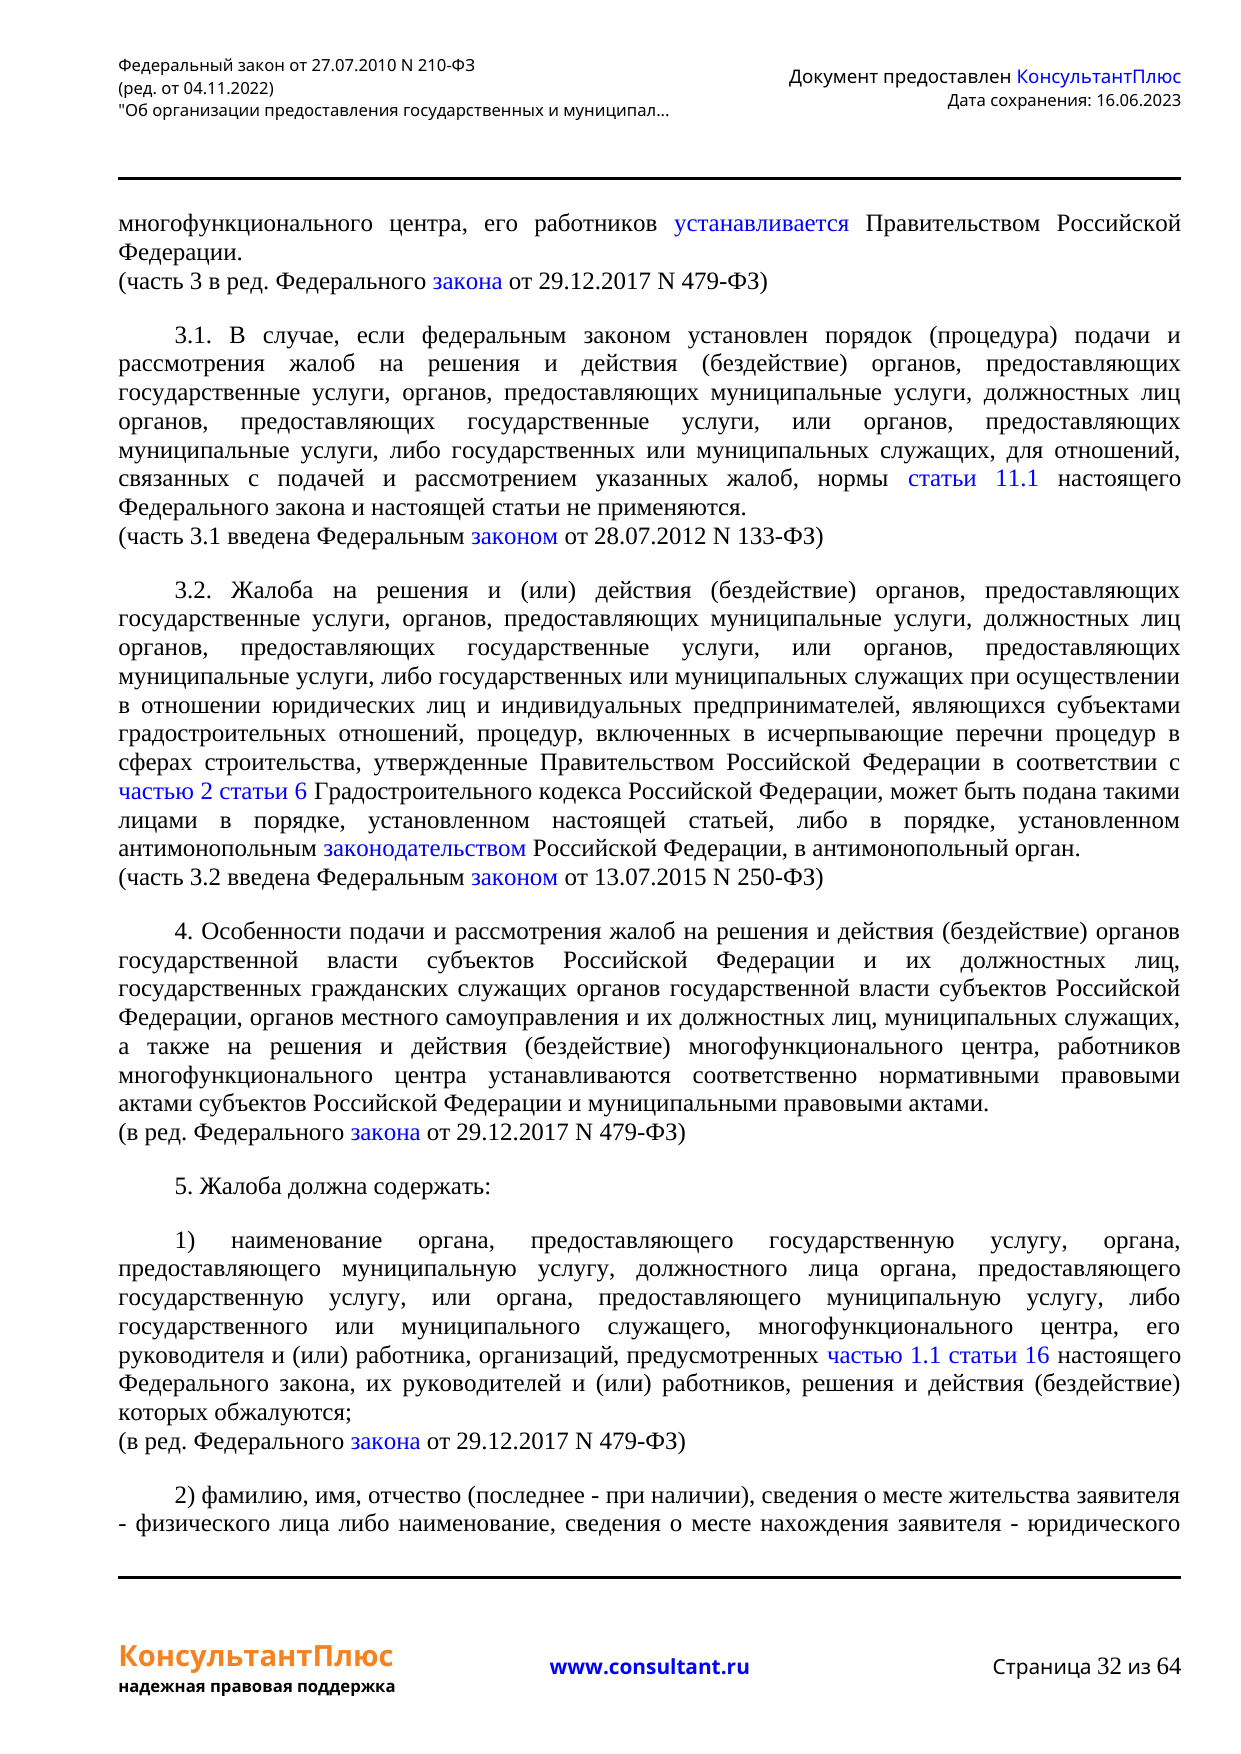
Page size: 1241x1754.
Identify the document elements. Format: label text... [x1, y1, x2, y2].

text 3.2. Жалоба на решения и (или) действия (бездействие) органов, предоставляющих государственные услуги, органов, предоставляющих муниципальные услуги, должностных лиц органов, предоставляющих государственные услуги, или органов, предоставляющих муниципальные услуги, либо государственных или муниципальных служащих при осуществлении в отношении юридических лиц и индивидуальных предпринимателей, являющихся субъектами градостроительных отношений, процедур, включенных в исчерпывающие перечни процедур в сферах строительства, утвержденные Правительством Российской Федерации в соответствии с частью 2 статьи 6 Градостроительного кодекса Российской Федерации, может быть подана такими лицами в порядке, установленном настоящей статьей, либо в порядке, установленном антимонопольным законодательством Российской Федерации, в антимонопольный орган. [118, 575, 1181, 862]
text (в ред. Федерального закона от 29.12.2017 N 479-ФЗ) [118, 1426, 1181, 1455]
text 3.1. В случае, если федеральным законом установлен порядок (процедура) подачи и рассмотрения жалоб на решения и действия (бездействие) органов, предоставляющих государственные услуги, органов, предоставляющих муниципальные услуги, должностных лиц органов, предоставляющих государственные услуги, или органов, предоставляющих муниципальные услуги, либо государственных или муниципальных служащих, для отношений, связанных с подачей и рассмотрением указанных жалоб, нормы статьи 11.1 настоящего Федерального закона и настоящей статьи не применяются. [118, 320, 1181, 521]
text (часть 3 в ред. Федерального закона от 29.12.2017 N 479-ФЗ) [118, 266, 1181, 295]
text (часть 3.2 введена Федеральным законом от 13.07.2015 N 250-ФЗ) [118, 862, 1181, 891]
text 5. Жалоба должна содержать: [118, 1171, 1181, 1200]
text 1) наименование органа, предоставляющего государственную услугу, органа, предоставляющего муниципальную услугу, должностного лица органа, предоставляющего государственную услугу, или органа, предоставляющего муниципальную услугу, либо государственного или муниципального служащего, многофункционального центра, его руководителя и (или) работника, организаций, предусмотренных частью 1.1 статьи 16 настоящего Федерального закона, их руководителей и (или) работников, решения и действия (бездействие) которых обжалуются; [118, 1225, 1181, 1426]
text 4. Особенности подачи и рассмотрения жалоб на решения и действия (бездействие) органов государственной власти субъектов Российской Федерации и их должностных лиц, государственных гражданских служащих органов государственной власти субъектов Российской Федерации, органов местного самоуправления и их должностных лиц, муниципальных служащих, а также на решения и действия (бездействие) многофункционального центра, работников многофункционального центра устанавливаются соответственно нормативными правовыми актами субъектов Российской Федерации и муниципальными правовыми актами. [118, 916, 1181, 1117]
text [118, 208, 1181, 266]
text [118, 1480, 1181, 1537]
text (в ред. Федерального закона от 29.12.2017 N 479-ФЗ) [118, 1117, 1181, 1146]
text (часть 3.1 введена Федеральным законом от 28.07.2012 N 133-ФЗ) [118, 521, 1181, 550]
